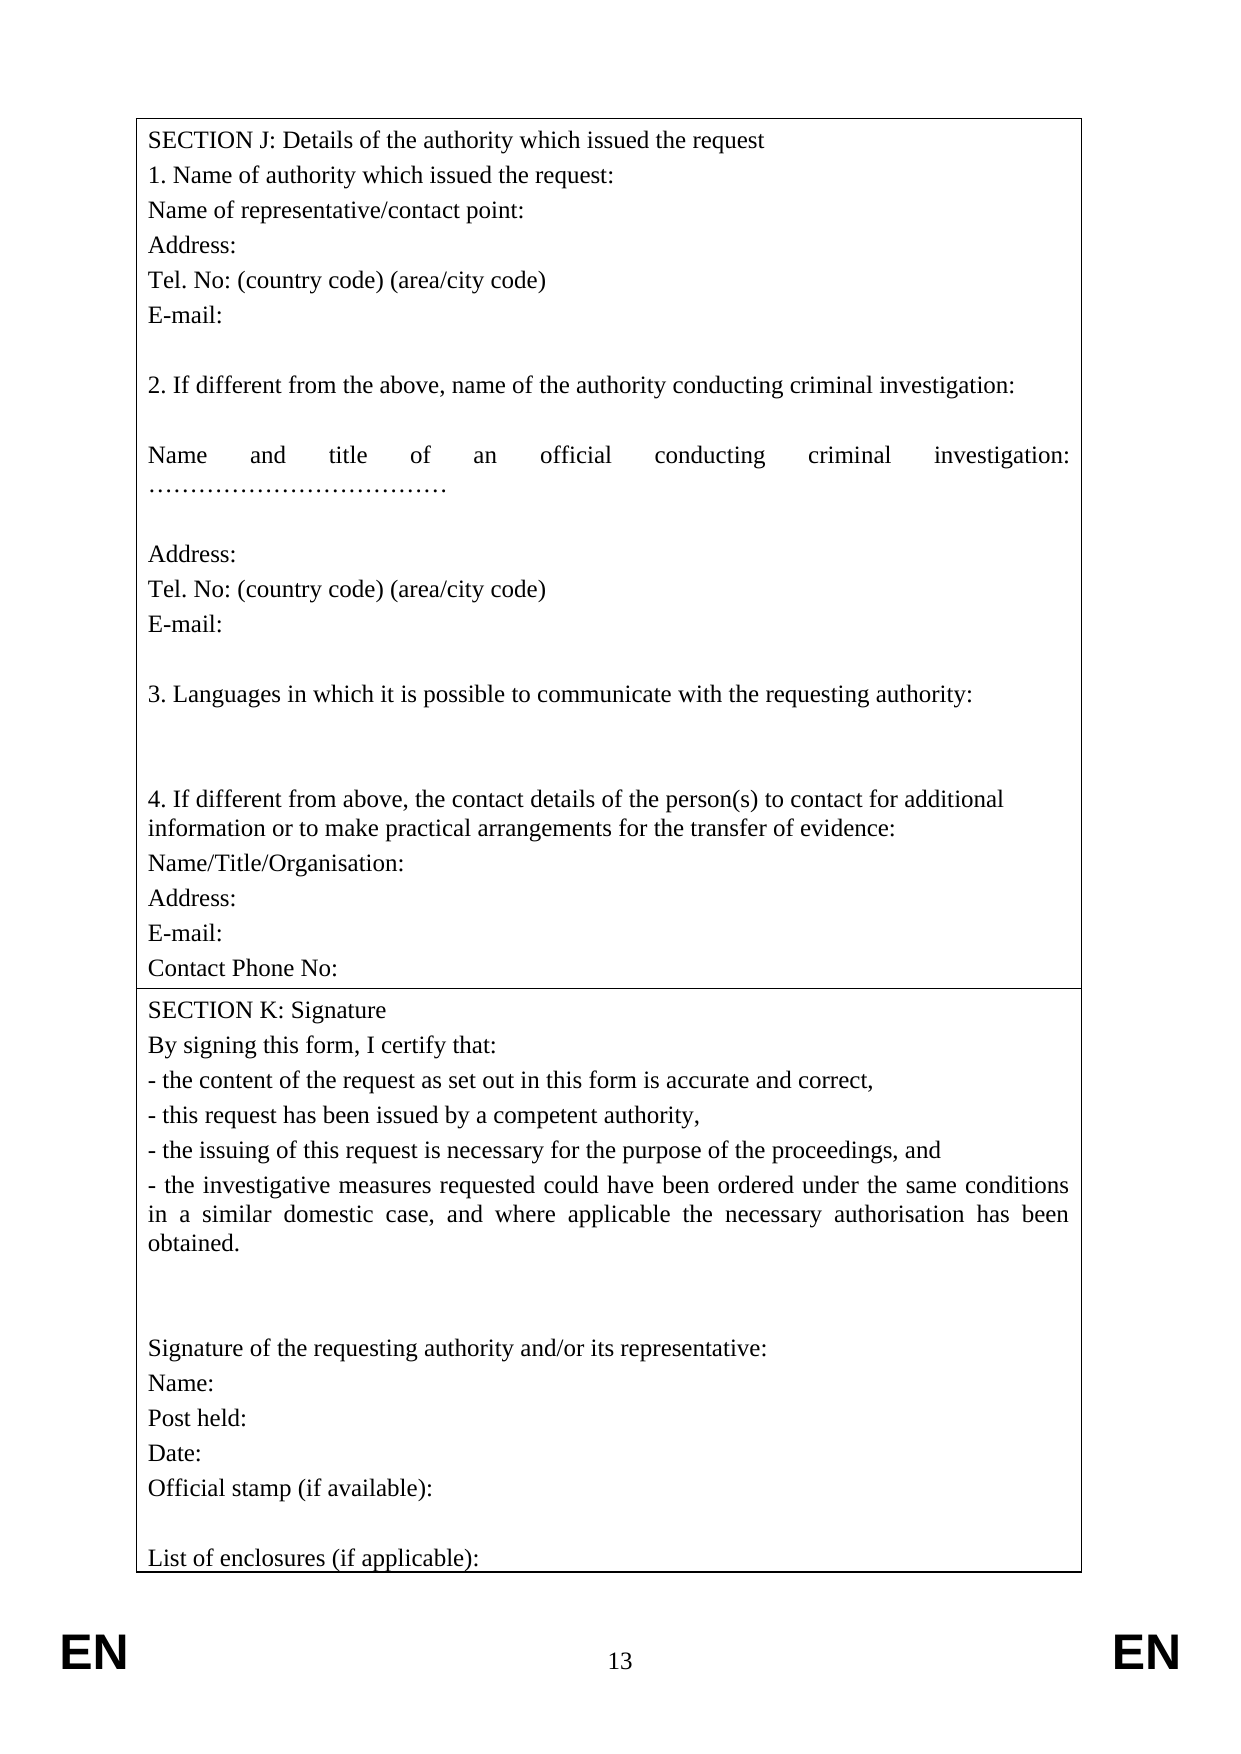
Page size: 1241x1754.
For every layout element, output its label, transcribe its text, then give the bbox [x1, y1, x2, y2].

table_header SECTION J: Details of the authority which issued the request 1. Name of authority which issued the request: Name of representative/contact point: Address: Tel. No: (country code) (area/city code) E-mail: 2. If different from the above, name of the authority conducting criminal investigation: Name and title of an official conducting criminal investigation: ……………………………… Address: Tel. No: (country code) (area/city code) E-mail: 3. Languages in which it is possible to communicate with the requesting authority: 4. If different from above, the contact details of the person(s) to contact for additional information or to make practical arrangements for the transfer of evidence: Name/Title/Organisation: Address: E-mail: Contact Phone No: [137, 119, 1081, 988]
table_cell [137, 989, 1081, 1571]
